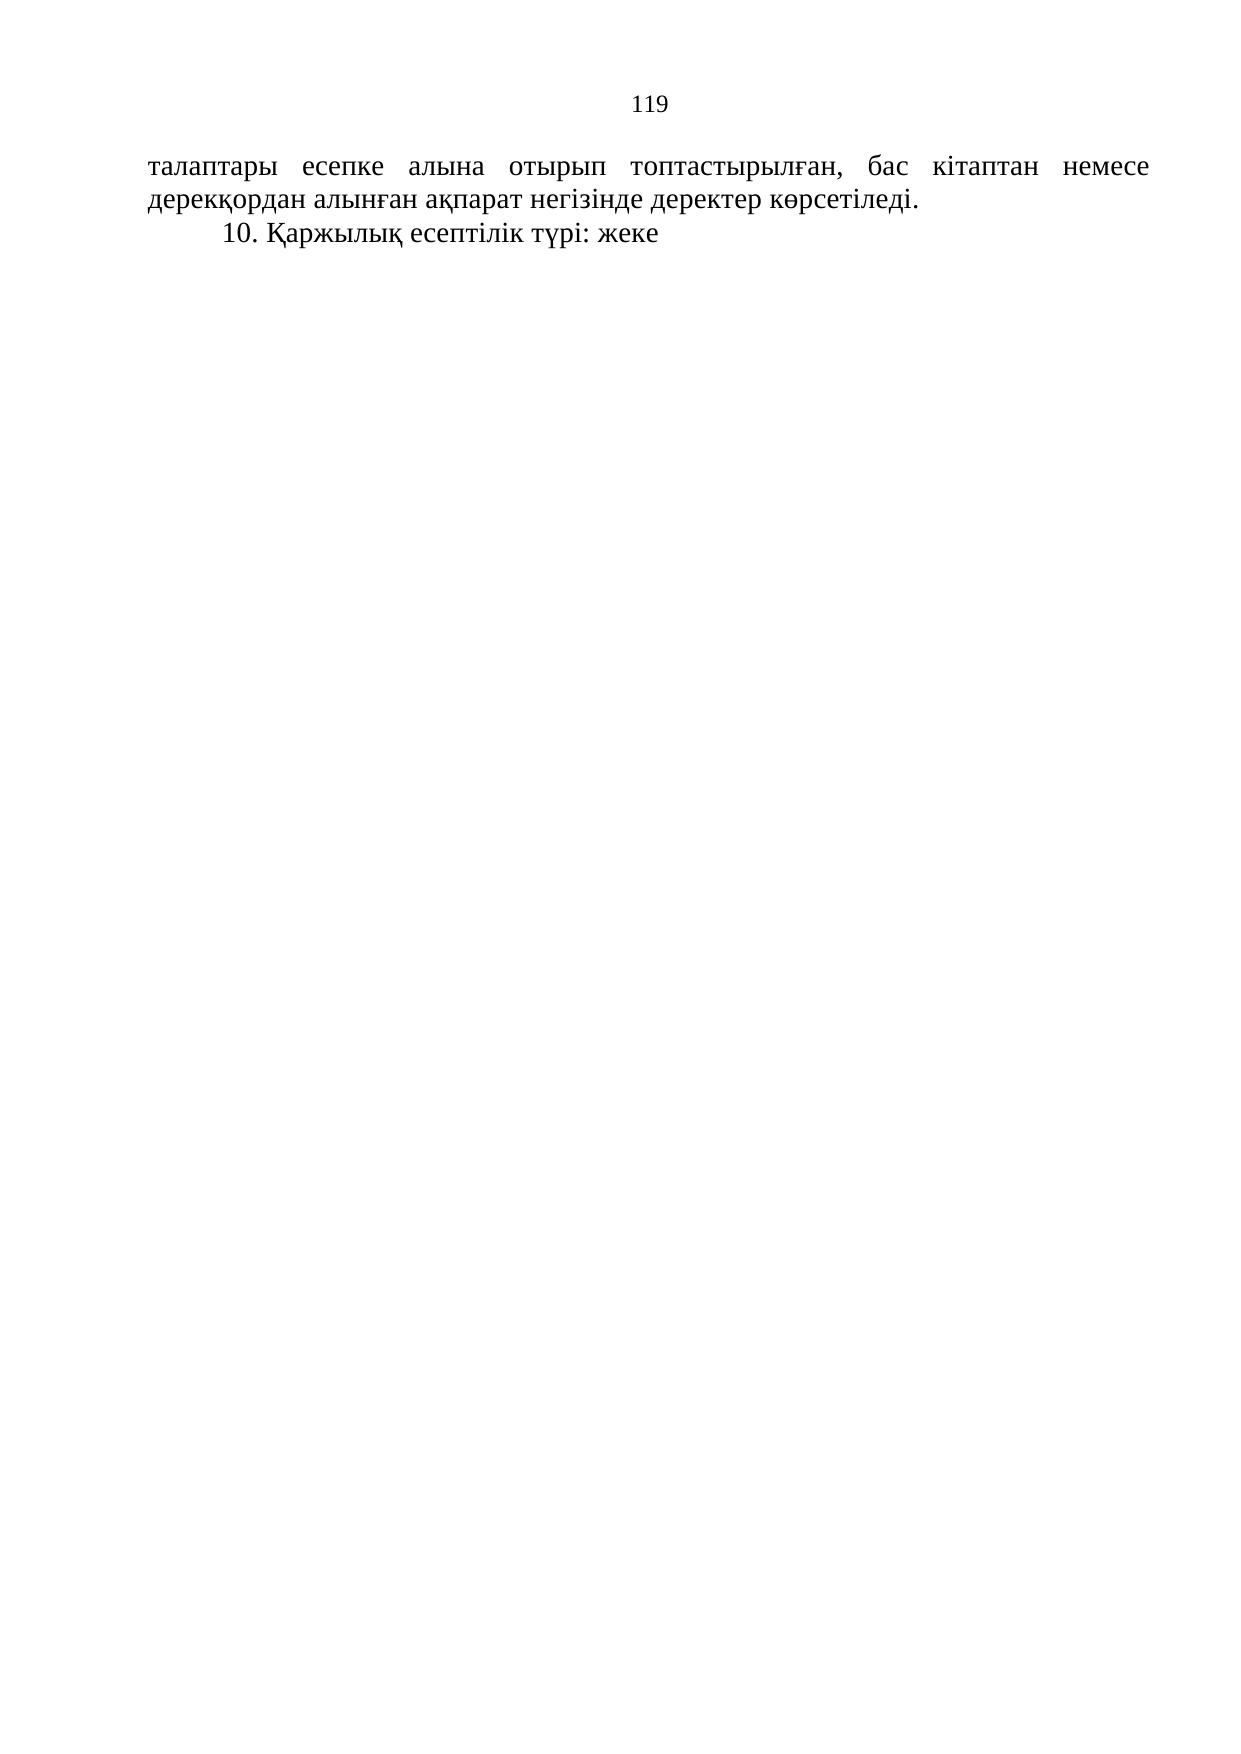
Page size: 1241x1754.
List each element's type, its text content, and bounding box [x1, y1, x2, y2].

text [148, 148, 1152, 215]
text 10. Қаржылық есептілік түрі: жеке [148, 215, 1152, 248]
